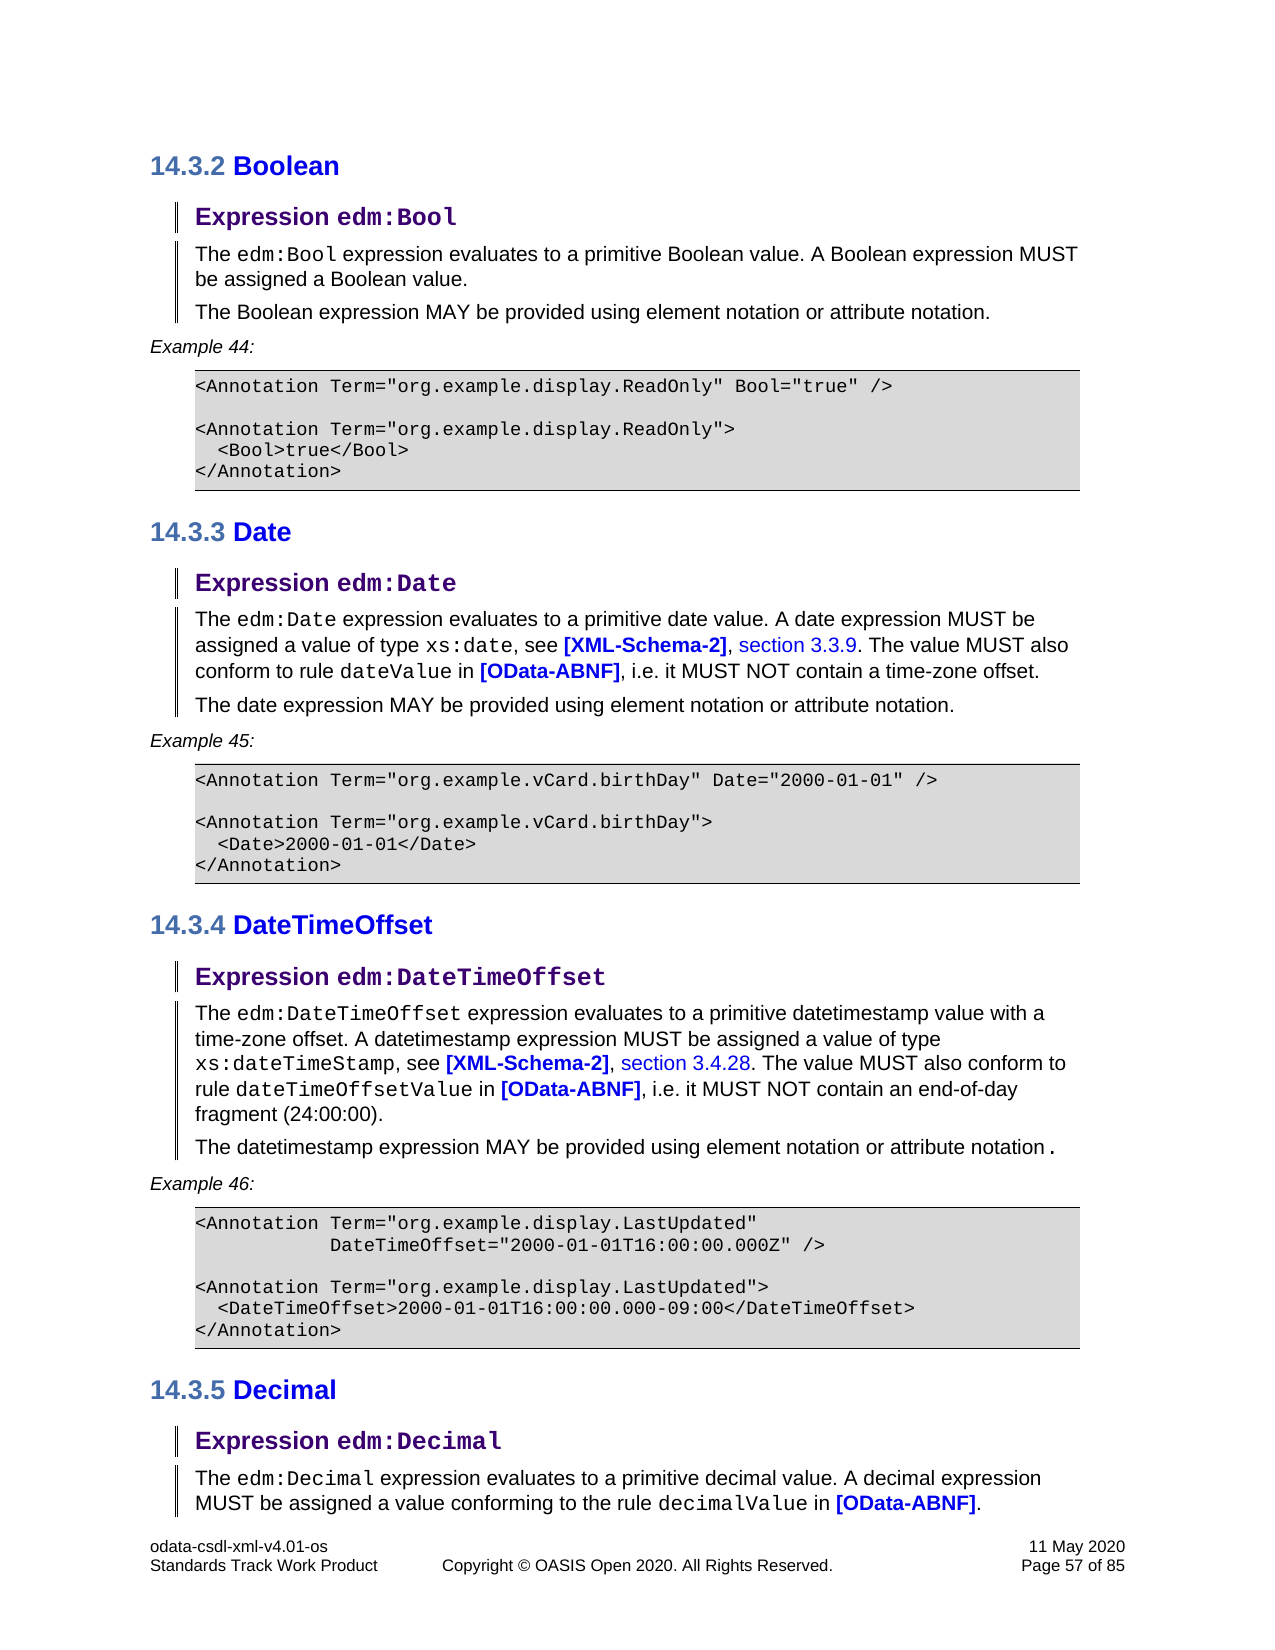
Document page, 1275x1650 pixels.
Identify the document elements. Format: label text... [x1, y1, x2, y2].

text The datetimestamp expression MAY be provided using element notation or attribute notation. [178, 1134, 1080, 1160]
text The edm:DateTimeOffset expression evaluates to a primitive datetimestamp value with a time-zone offset. A datetimestamp expression MUST be assigned a value of type xs:dateTimeStamp, see [XML-Schema-2], section 3.4.28. The value MUST also conform to rule dateTimeOffsetValue in [OData-ABNF], i.e. it MUST NOT contain an end-of-day fragment (24:00:00). [178, 1001, 1080, 1126]
text The edm:Date expression evaluates to a primitive date value. A date expression MUST be assigned a value of type xs:date, see [XML-Schema-2], section 3.3.9. The value MUST also conform to rule dateValue in [OData-ABNF], i.e. it MUST NOT contain a time-zone offset. [178, 607, 1080, 685]
subtitle Date [150, 516, 1125, 547]
text Example 46: [150, 1173, 1125, 1194]
subtitle Decimal [150, 1374, 1125, 1405]
subtitle Expression edm:Date [178, 568, 1125, 599]
text Example 44: [150, 336, 1125, 357]
text The edm:Decimal expression evaluates to a primitive decimal value. A decimal expression MUST be assigned a value conforming to the rule decimalValue in [OData-ABNF]. [178, 1465, 1080, 1517]
text The Boolean expression MAY be provided using element notation or attribute notation. [178, 299, 1080, 323]
text The edm:Bool expression evaluates to a primitive Boolean value. A Boolean expression MUST be assigned a Boolean value. [178, 241, 1080, 291]
subtitle DateTimeOffset [150, 909, 1125, 941]
subtitle Expression edm:Bool [178, 202, 1125, 233]
subtitle Expression edm:Decimal [178, 1426, 1125, 1457]
text <Annotation Term="org.example.vCard.birthDay" Date="2000-01-01" /> <Annotation Term="org.example.vCard.birthDay"> <Date>2000-01-01</Date> </Annotation> [195, 765, 1080, 883]
subtitle Boolean [150, 150, 1125, 181]
subtitle Expression edm:DateTimeOffset [178, 961, 1125, 992]
text The date expression MAY be provided using element notation or attribute notation. [178, 693, 1080, 717]
text Example 45: [150, 729, 1125, 751]
text DateTimeOffset="2000-01-01T16:00:00.000Z" /> <Annotation Term="org.example.display.LastUpdated"> <DateTimeOffset>2000-01-01T16:00:00.000-09:00</DateTimeOffset> </Annotation> [195, 1228, 1080, 1348]
text <Annotation Term="org.example.display.LastUpdated" [195, 1208, 1080, 1228]
text <Annotation Term="org.example.display.ReadOnly" Bool="true" /> <Annotation Term="org.example.display.ReadOnly"> <Bool>true</Bool> </Annotation> [195, 371, 1080, 490]
